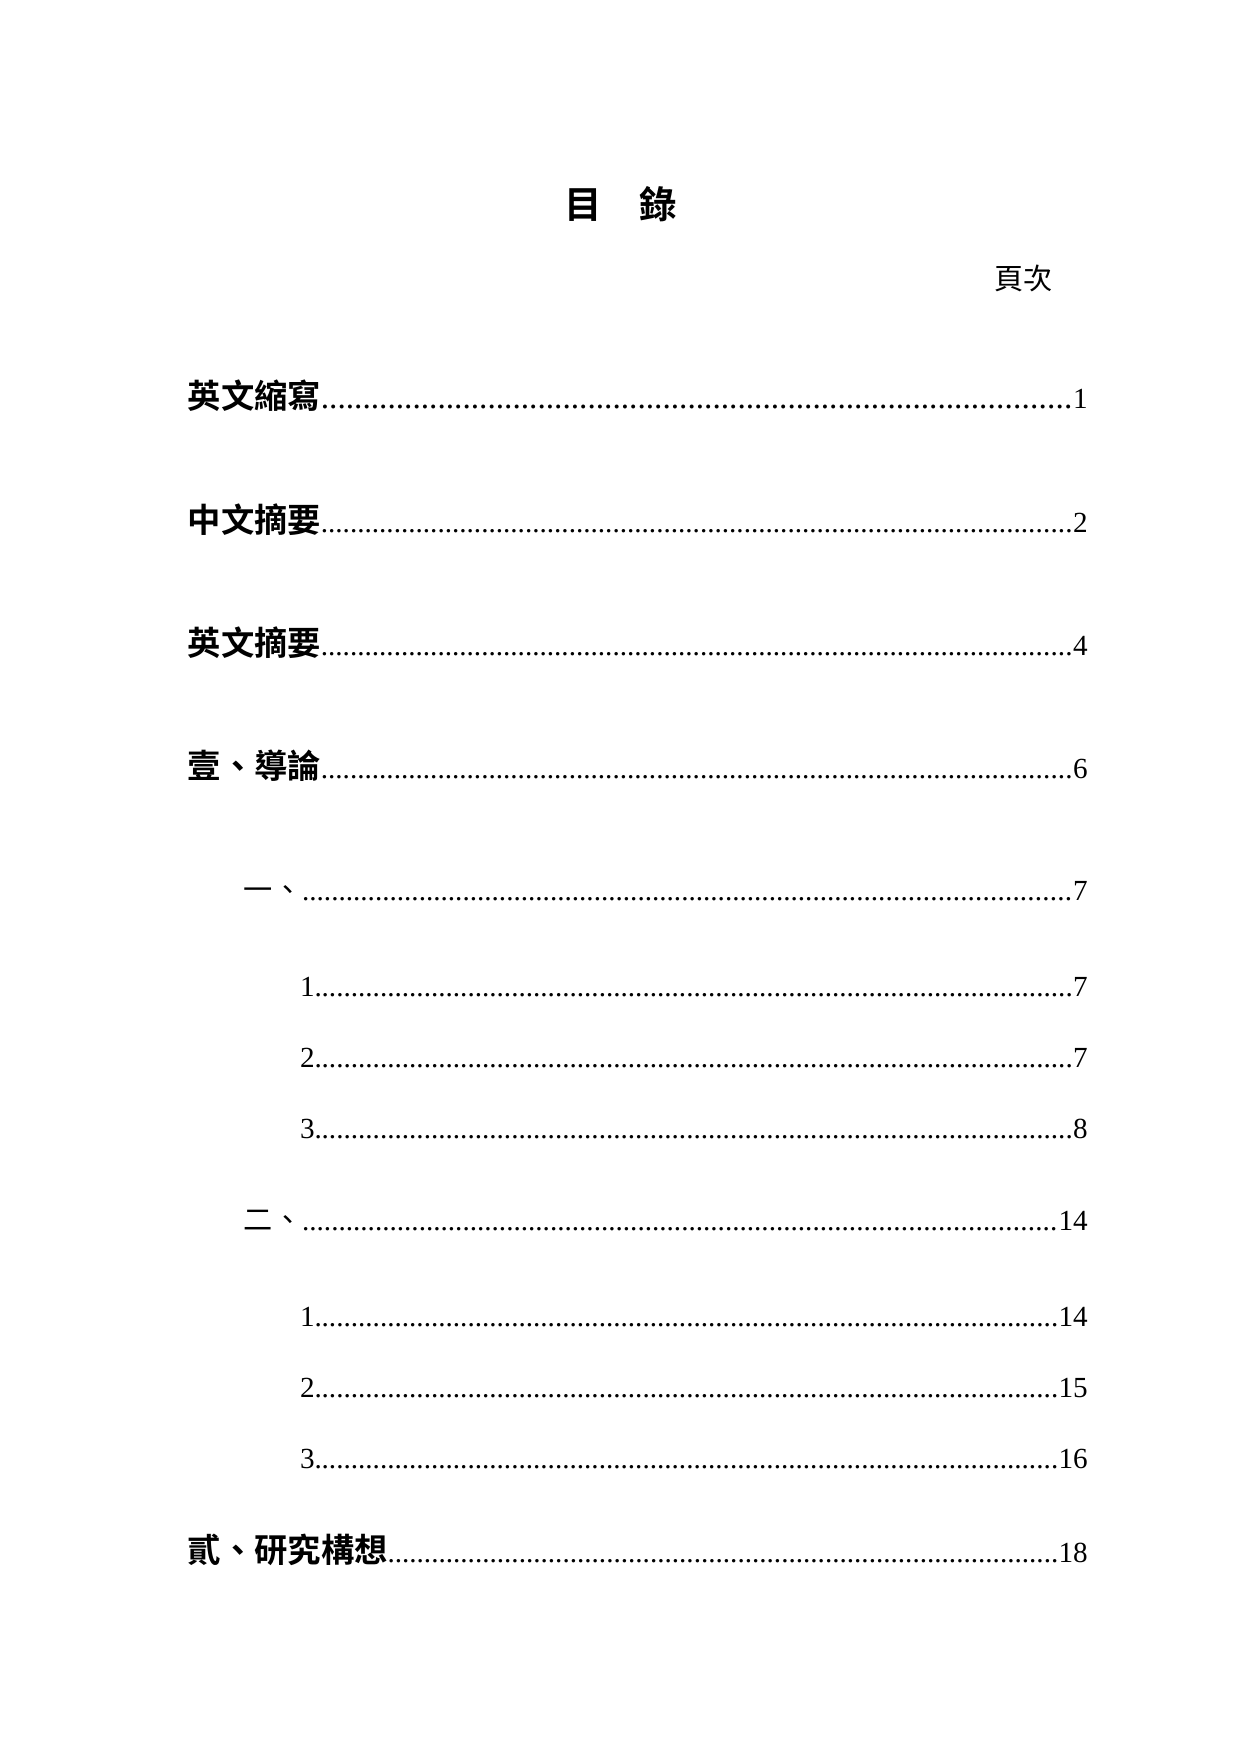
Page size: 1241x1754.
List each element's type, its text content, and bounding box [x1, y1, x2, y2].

text 中文摘要 2 [187, 480, 1053, 555]
text July 2017目 錄 [187, 164, 1053, 239]
text 3. 16 [187, 1439, 1053, 1477]
text 貳、研究構想 18 [187, 1511, 1053, 1586]
text 頁次 [187, 239, 1053, 314]
text 英文縮寫 1 [187, 357, 1053, 432]
text 壹、導論 6 [187, 726, 1053, 801]
text 1. 7 [187, 967, 1053, 1004]
text 二、 14 [244, 1180, 1053, 1255]
text 2. 7 [187, 1038, 1053, 1076]
text 一、 7 [244, 850, 1053, 925]
text 1. 14 [187, 1297, 1053, 1335]
text 3. 8 [187, 1109, 1053, 1147]
text 2. 15 [187, 1368, 1053, 1406]
text 英文摘要 4 [187, 603, 1053, 678]
